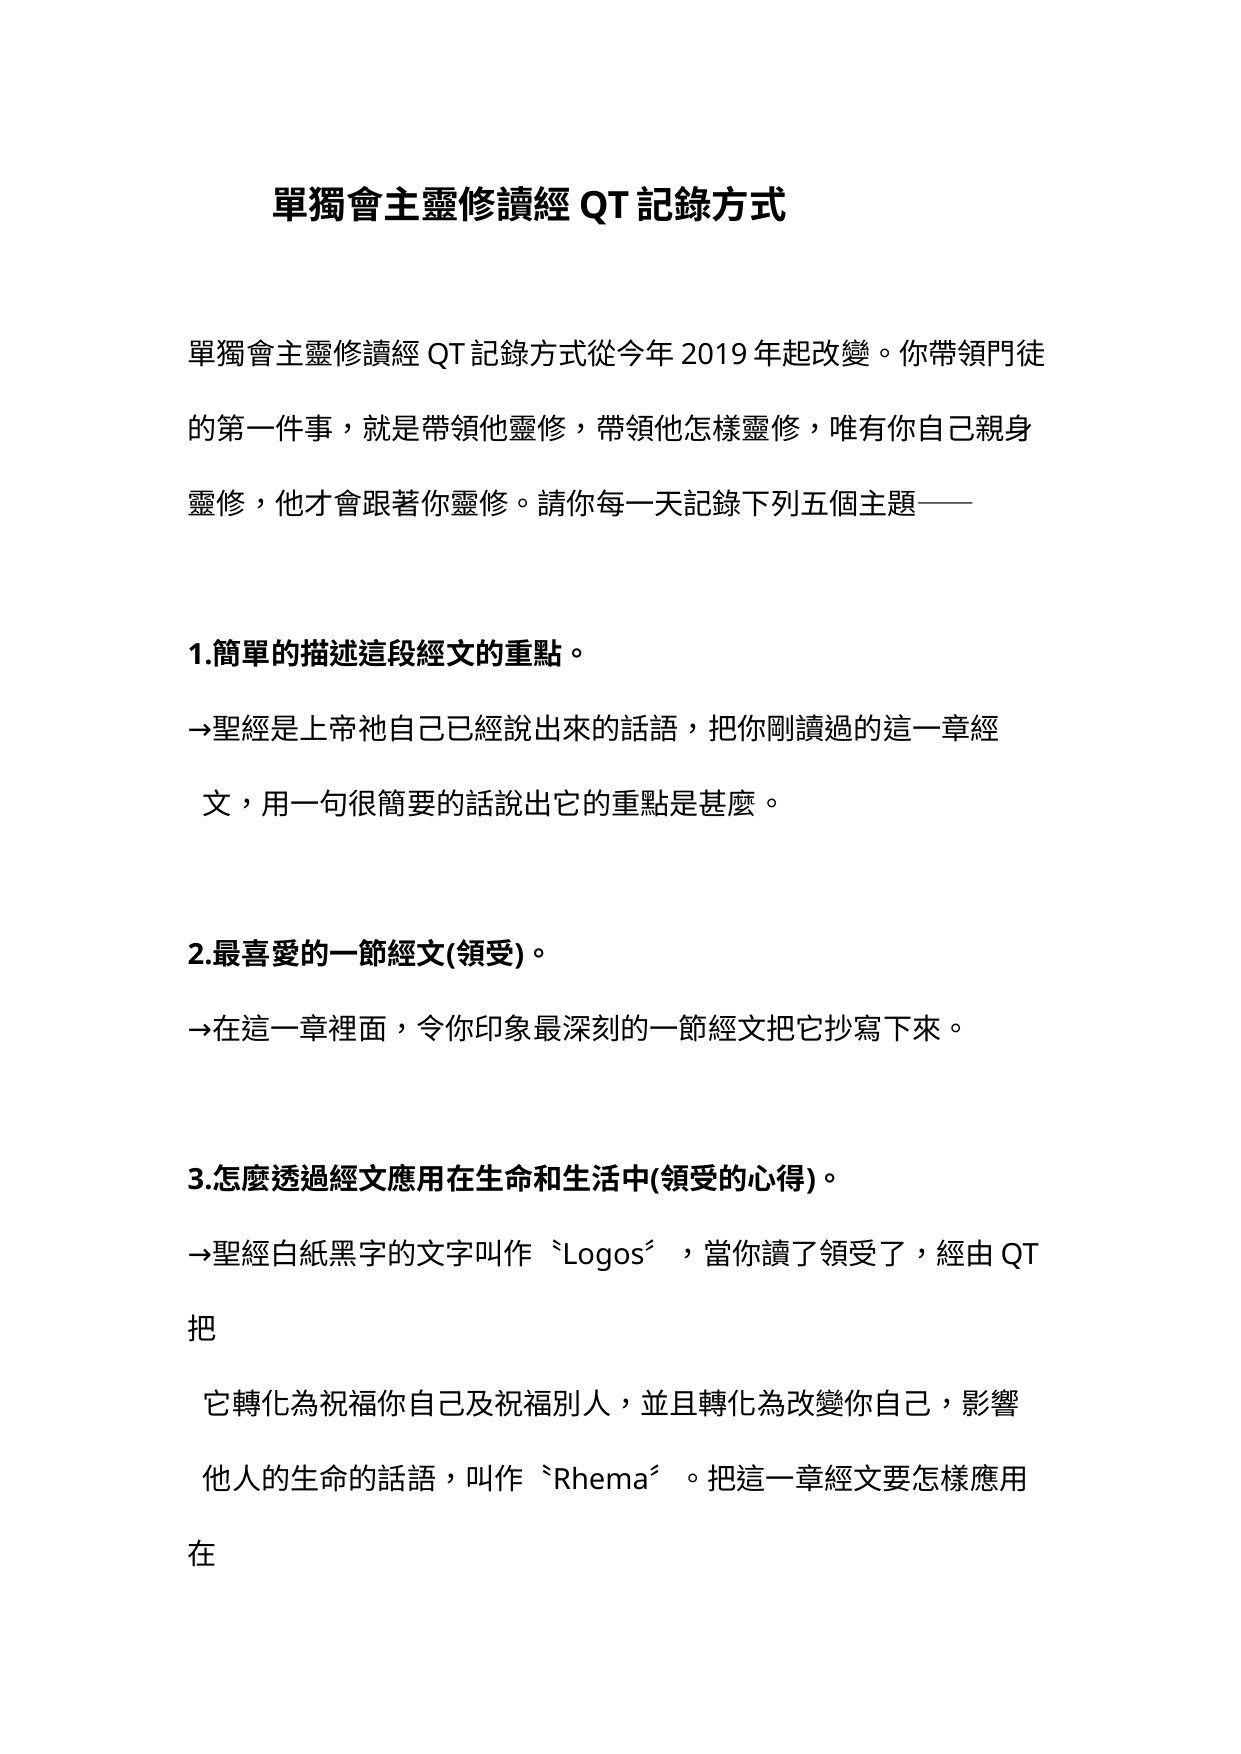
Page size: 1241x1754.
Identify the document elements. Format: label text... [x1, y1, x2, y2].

text 他人的生命的話語，叫作〝Rhema〞。把這一章經文要怎樣應用在 [187, 1439, 1053, 1589]
text →在這一章裡面，令你印象最深刻的一節經文把它抄寫下來。 [187, 989, 1053, 1064]
text 3.怎麼透過經文應用在生命和生活中(領受的心得)。 [187, 1139, 1053, 1214]
text 2.最喜愛的一節經文(領受)。 [187, 914, 1053, 989]
text 單獨會主靈修讀經QT記錄方式 [187, 164, 1053, 239]
text →聖經白紙黑字的文字叫作〝Logos〞，當你讀了領受了，經由QT把 [187, 1214, 1053, 1364]
text 單獨會主靈修讀經QT記錄方式從今年2019年起改變。你帶領門徒的第一件事，就是帶領他靈修，帶領他怎樣靈修，唯有你自己親身靈修，他才會跟著你靈修。請你每一天記錄下列五個主題—— [187, 314, 1053, 539]
text 1.簡單的描述這段經文的重點。 [187, 614, 1053, 689]
text 它轉化為祝福你自己及祝福別人，並且轉化為改變你自己，影響 [187, 1364, 1053, 1439]
text →聖經是上帝祂自己已經說出來的話語，把你剛讀過的這一章經 [187, 689, 1053, 764]
text 文，用一句很簡要的話說出它的重點是甚麼。 [187, 764, 1053, 839]
